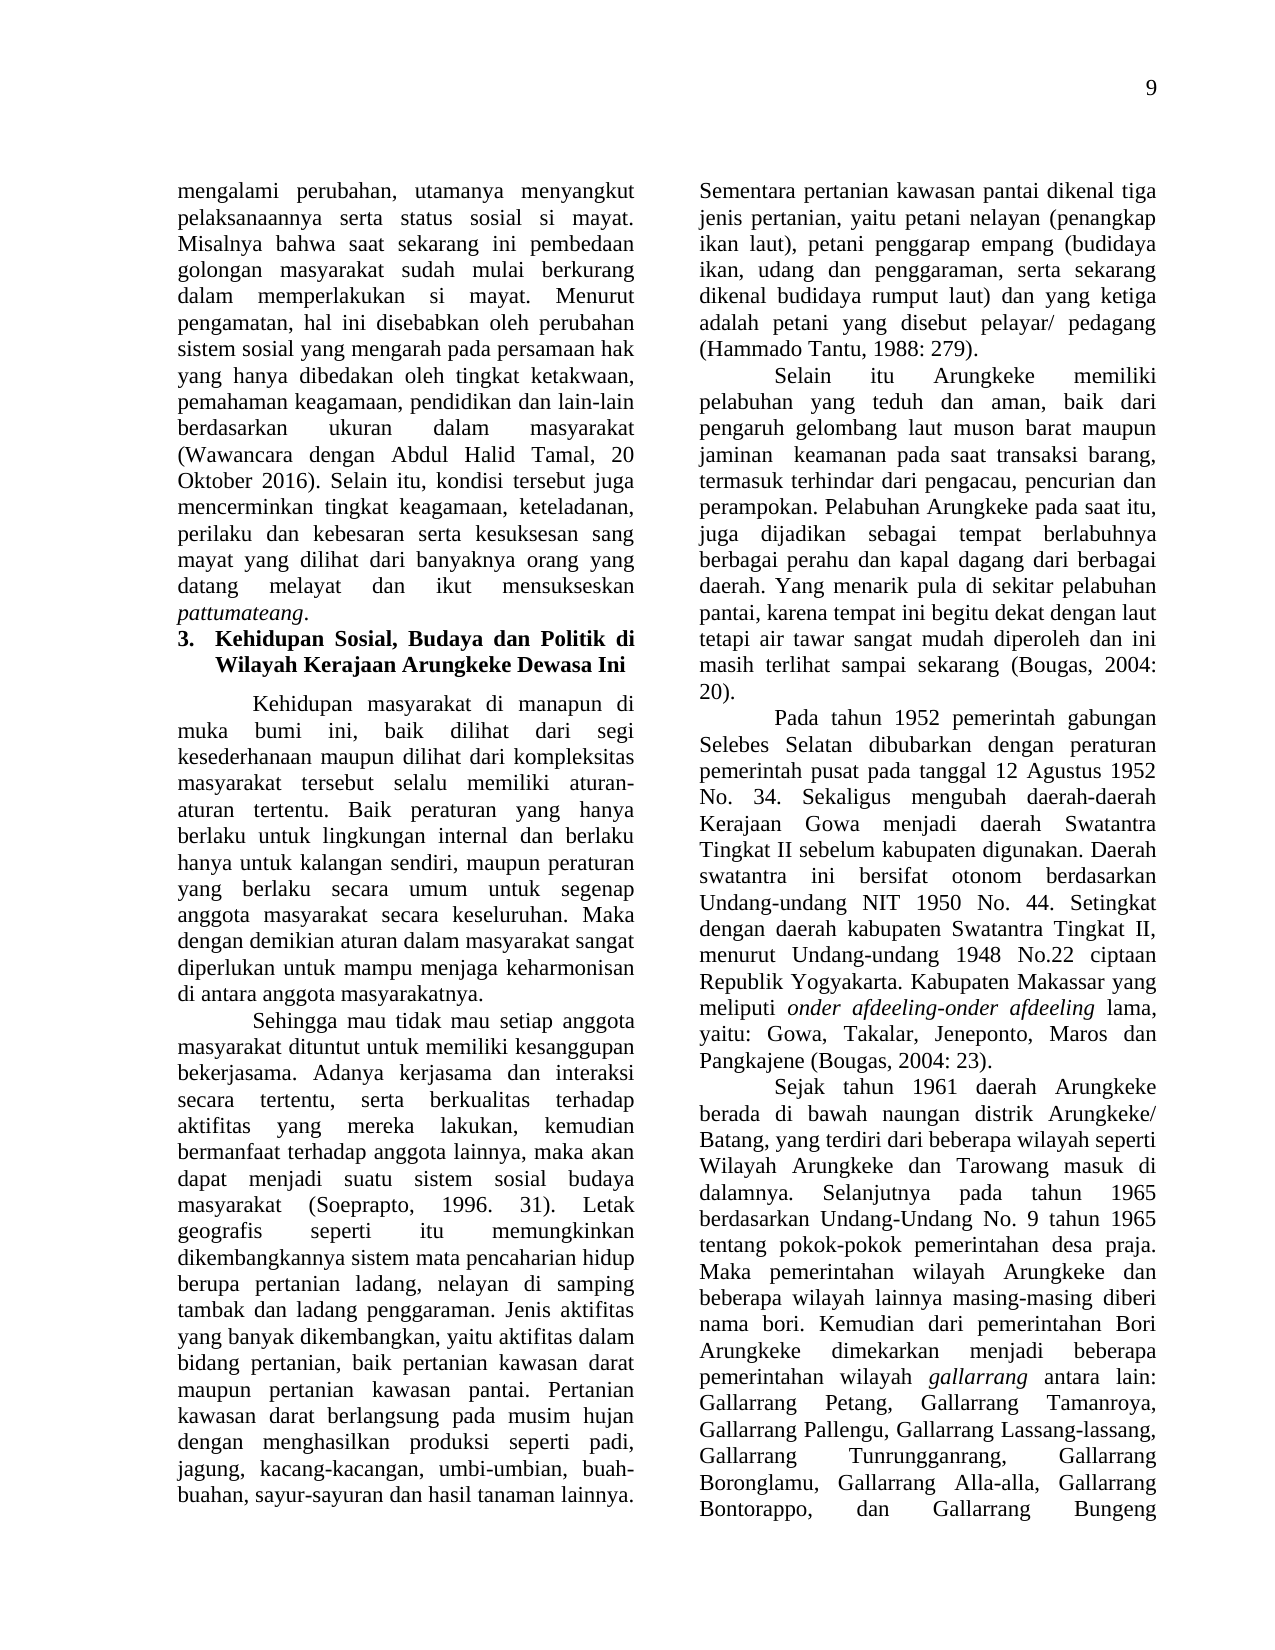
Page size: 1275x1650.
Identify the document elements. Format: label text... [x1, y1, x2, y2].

text Pada tahun 1952 pemerintah gabungan Selebes Selatan dibubarkan dengan peraturan pemerintah pusat pada tanggal 12 Agustus 1952 No. 34. Sekaligus mengubah daerah-daerah Kerajaan Gowa menjadi daerah Swatantra Tingkat II sebelum kabupaten digunakan. Daerah swatantra ini bersifat otonom berdasarkan Undang-undang NIT 1950 No. 44. Setingkat dengan daerah kabupaten Swatantra Tingkat II, menurut Undang-undang 1948 No.22 ciptaan Republik Yogyakarta. Kabupaten Makassar yang meliputi onder afdeeling-onder afdeeling lama, yaitu: Gowa, Takalar, Jeneponto, Maros dan Pangkajene (Bougas, 2004: 23). [699, 704, 1157, 1073]
text Selain itu Arungkeke memiliki pelabuhan yang teduh dan aman, baik dari pengaruh gelombang laut muson barat maupun jaminan keamanan pada saat transaksi barang, termasuk terhindar dari pengacau, pencurian dan perampokan. Pelabuhan Arungkeke pada saat itu, juga dijadikan sebagai tempat berlabuhnya berbagai perahu dan kapal dagang dari berbagai daerah. Yang menarik pula di sekitar pelabuhan pantai, karena tempat ini begitu dekat dengan laut tetapi air tawar sangat mudah diperoleh dan ini masih terlihat sampai sekarang (Bougas, 2004: 20). [699, 362, 1157, 704]
text Sehingga mau tidak mau setiap anggota masyarakat dituntut untuk memiliki kesanggupan bekerjasama. Adanya kerjasama dan interaksi secara tertentu, serta berkualitas terhadap aktifitas yang mereka lakukan, kemudian bermanfaat terhadap anggota lainnya, maka akan dapat menjadi suatu sistem sosial budaya masyarakat (Soeprapto, 1996. 31). Letak geografis seperti itu memungkinkan dikembangkannya sistem mata pencaharian hidup berupa pertanian ladang, nelayan di samping tambak dan ladang penggaraman. Jenis aktifitas yang banyak dikembangkan, yaitu aktifitas dalam bidang pertanian, baik pertanian kawasan darat maupun pertanian kawasan pantai. Pertanian kawasan darat berlangsung pada musim hujan dengan menghasilkan produksi seperti padi, jagung, kacang-kacangan, umbi-umbian, buah-buahan, sayur-sayuran dan hasil tanaman lainnya. Sementara pertanian kawasan pantai dikenal tiga jenis pertanian, yaitu petani nelayan (penangkap ikan laut), petani penggarap empang (budidaya ikan, udang dan penggaraman, serta sekarang dikenal budidaya rumput laut) dan yang ketiga adalah petani yang disebut pelayar/ pedagang (Hammado Tantu, 1988: 279). [177, 1007, 635, 1507]
list Kehidupan Sosial, Budaya dan Politik di Wilayah Kerajaan Arungkeke Dewasa Ini [177, 625, 635, 678]
text Kehidupan masyarakat di manapun di muka bumi ini, baik dilihat dari segi kesederhanaan maupun dilihat dari kompleksitas masyarakat tersebut selalu memiliki aturan-aturan tertentu. Baik peraturan yang hanya berlaku untuk lingkungan internal dan berlaku hanya untuk kalangan sendiri, maupun peraturan yang berlaku secara umum untuk segenap anggota masyarakat secara keseluruhan. Maka dengan demikian aturan dalam masyarakat sangat diperlukan untuk mampu menjaga keharmonisan di antara anggota masyarakatnya. [177, 690, 635, 1007]
text Sehingga mau tidak mau setiap anggota masyarakat dituntut untuk memiliki kesanggupan bekerjasama. Adanya kerjasama dan interaksi secara tertentu, serta berkualitas terhadap aktifitas yang mereka lakukan, kemudian bermanfaat terhadap anggota lainnya, maka akan dapat menjadi suatu sistem sosial budaya masyarakat (Soeprapto, 1996. 31). Letak geografis seperti itu memungkinkan dikembangkannya sistem mata pencaharian hidup berupa pertanian ladang, nelayan di samping tambak dan ladang penggaraman. Jenis aktifitas yang banyak dikembangkan, yaitu aktifitas dalam bidang pertanian, baik pertanian kawasan darat maupun pertanian kawasan pantai. Pertanian kawasan darat berlangsung pada musim hujan dengan menghasilkan produksi seperti padi, jagung, kacang-kacangan, umbi-umbian, buah-buahan, sayur-sayuran dan hasil tanaman lainnya. Sementara pertanian kawasan pantai dikenal tiga jenis pertanian, yaitu petani nelayan (penangkap ikan laut), petani penggarap empang (budidaya ikan, udang dan penggaraman, serta sekarang dikenal budidaya rumput laut) dan yang ketiga adalah petani yang disebut pelayar/ pedagang (Hammado Tantu, 1988: 279). [699, 177, 1157, 362]
